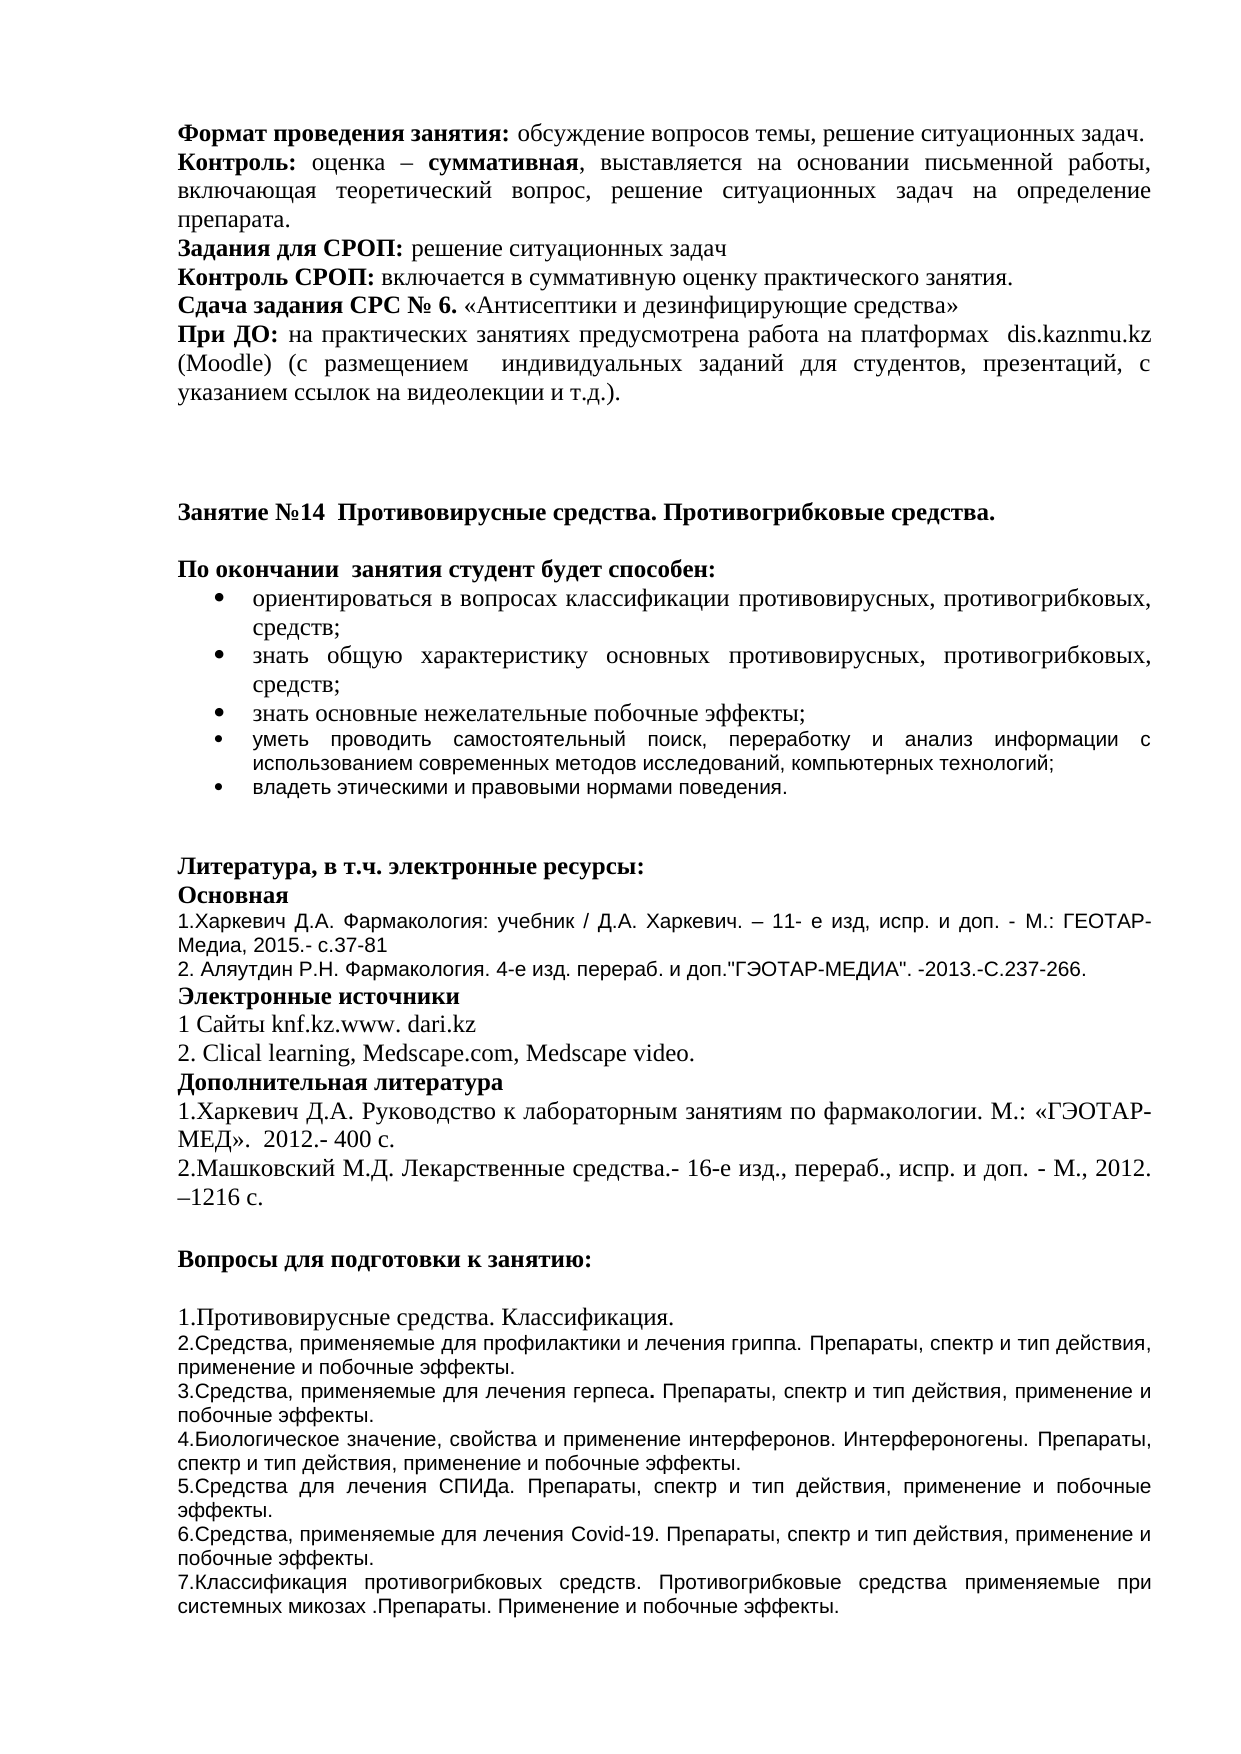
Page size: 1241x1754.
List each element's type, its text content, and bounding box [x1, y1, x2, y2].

list 4.Биологическое значение, свойства и применение интерферонов. Интерфероногены. Препараты, спектр и тип действия, применение и побочные эффекты. [177, 1426, 1152, 1474]
text Контроль СРОП: включается в суммативную оценку практического занятия. [177, 262, 1152, 291]
list 1.Харкевич Д.A. Фармакология: учебник / Д.А. Харкевич. – 11- е изд, испр. и доп. - M.: ГЕОТАР-Медиа, 2015.- с.37-81 [177, 909, 1152, 957]
text 1.Харкевич Д.А. Руководство к лабораторным занятиям по фармакологии. М.: «ГЭОТАР-МЕД». 2012.- 400 с. [177, 1096, 1152, 1153]
text Вопросы для подготовки к занятию: [177, 1244, 1152, 1273]
list знать общую характеристику основных противовирусных, противогрибковых, средств; [215, 640, 1152, 698]
text Контроль: оценка – суммативная, выставляется на основании письменной работы, включающая теоретический вопрос, решение ситуационных задач на определение препарата. [177, 147, 1152, 233]
title При ДО: на практических занятиях предусмотрена работа на платформах dis.kaznmu.kz (Moodle) (с размещением индивидуальных заданий для студентов, презентаций, с указанием ссылок на видеолекции и т.д.). [177, 319, 1152, 406]
text 2. Clical learning, Medscape.com, Medscape video. [177, 1038, 1152, 1067]
text Электронные источники [177, 981, 1152, 1009]
title Задания для СРОП: решение ситуационных задач [177, 233, 1152, 262]
text По окончании занятия студент будет способен: [177, 554, 1152, 583]
title Основная [177, 880, 1152, 909]
list уметь проводить самостоятельный поиск, переработку и анализ информации с использованием современных методов исследований, компьютерных технологий; [215, 727, 1152, 775]
text Занятие №14 Противовирусные средства. Противогрибковые средства. [177, 497, 1152, 525]
list 7.Классификация противогрибковых средств. Противогрибковые средства применяемые при системных микозах .Препараты. Применение и побочные эффекты. [177, 1570, 1152, 1618]
subtitle 1.Противовирусные средства. Классификация. [177, 1302, 1152, 1331]
text 1 Сайты knf.kz.www. dari.kz [177, 1009, 1152, 1038]
text Сдача задания СРС № 6. «Антисептики и дезинфицирующие средства» [177, 291, 1152, 319]
list 3.Средства, применяемые для лечения герпеса. Препараты, спектр и тип действия, применение и побочные эффекты. [177, 1378, 1152, 1426]
title Формат проведения занятия: обсуждение вопросов темы, решение ситуационных задач. [177, 118, 1152, 147]
list 2. Аляутдин Р.Н. Фармакология. 4-е изд. перераб. и доп."ГЭОТАР-МЕДИА". -2013.-С.237-266. [177, 957, 1152, 981]
list ориентироваться в вопросах классификации противовирусных, противогрибковых, средств; [215, 583, 1152, 640]
list владеть этическими и правовыми нормами поведения. [215, 775, 1152, 799]
title Литература, в т.ч. электронные ресурсы: [177, 851, 1152, 880]
list знать основные нежелательные побочные эффекты; [215, 698, 1152, 727]
list 5.Средства для лечения СПИДа. Препараты, спектр и тип действия, применение и побочные эффекты. [177, 1474, 1152, 1522]
text Дополнительная литература [177, 1067, 1152, 1096]
list 2.Средства, применяемые для профилактики и лечения гриппа. Препараты, спектр и тип действия, применение и побочные эффекты. [177, 1331, 1152, 1378]
list 6.Средства, применяемые для лечения Covid-19. Препараты, спектр и тип действия, применение и побочные эффекты. [177, 1522, 1152, 1570]
text 2.Машковский М.Д. Лекарственные средства.- 16-е изд., перераб., испр. и доп. - М., 2012. –1216 с. [177, 1153, 1152, 1211]
